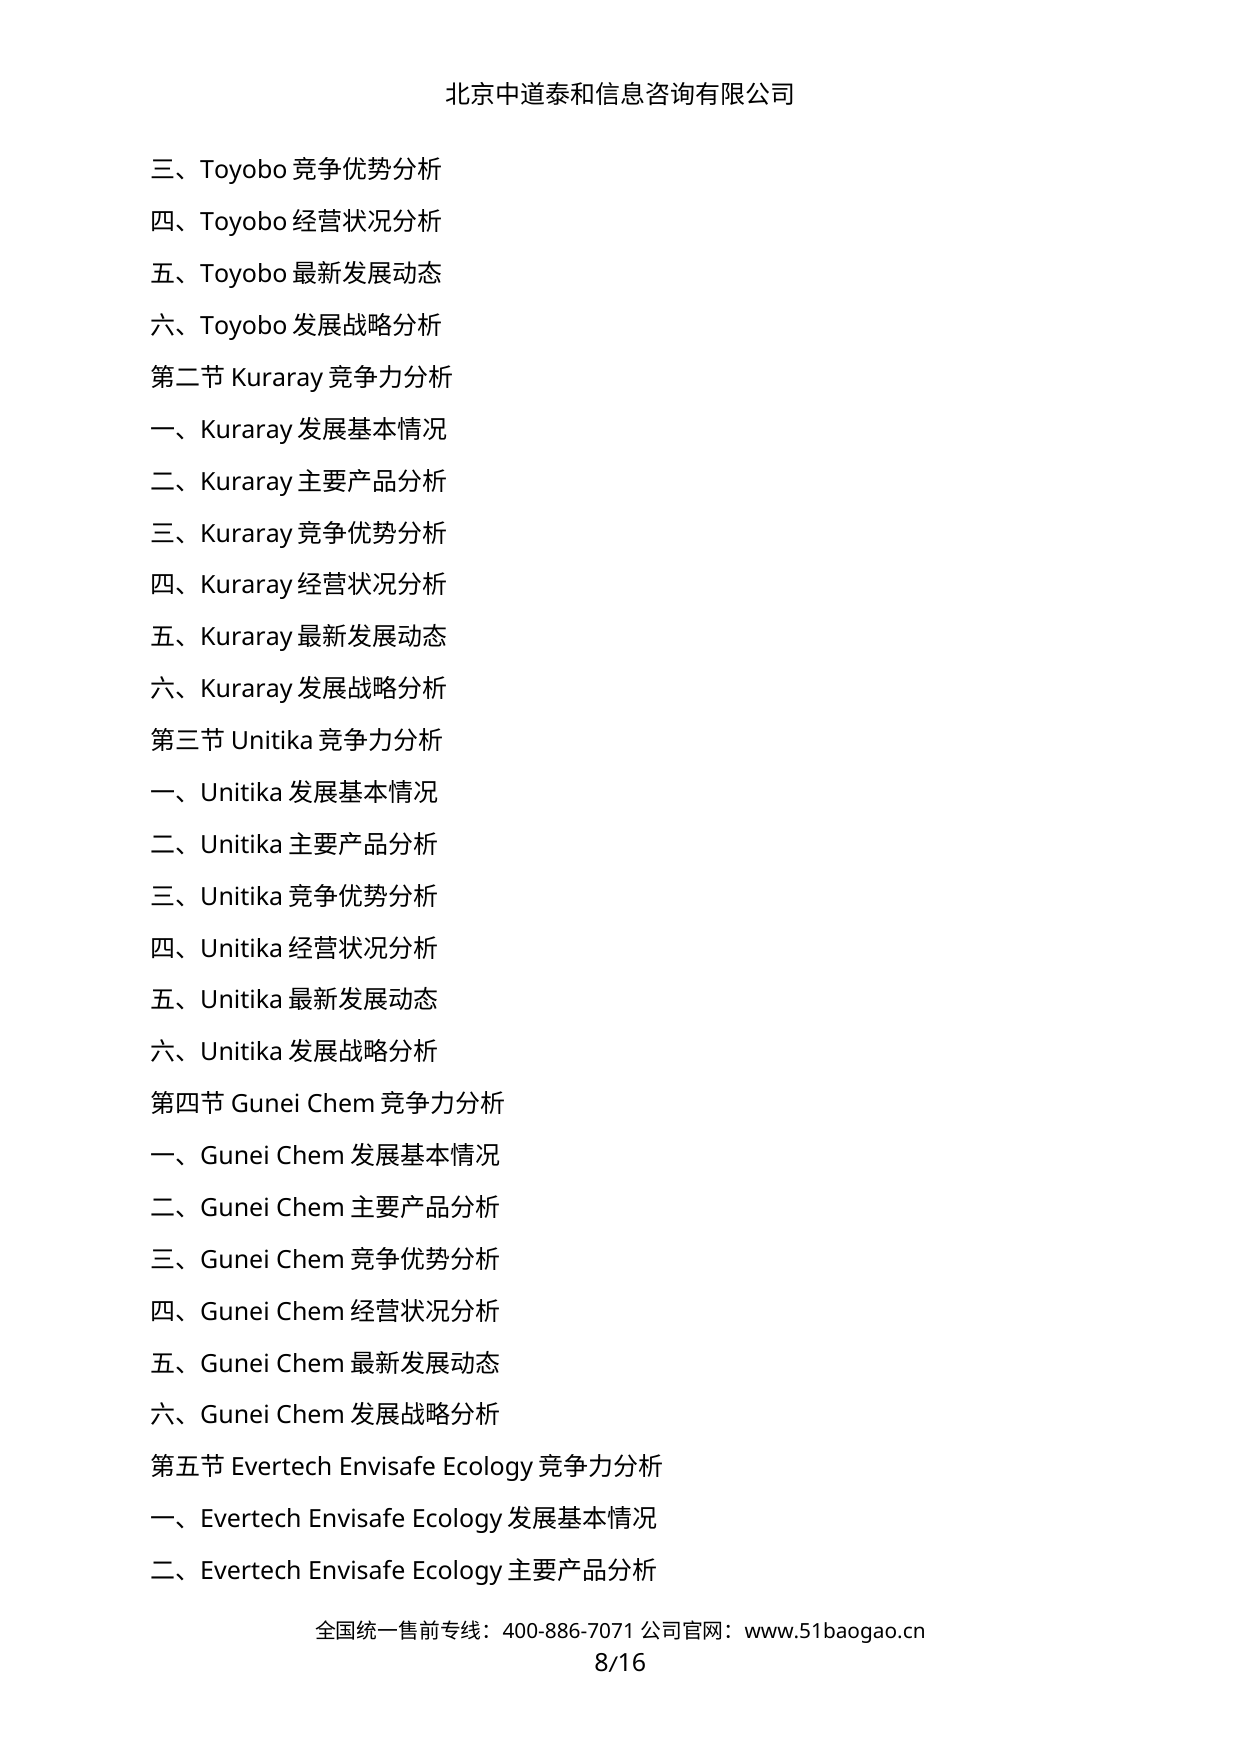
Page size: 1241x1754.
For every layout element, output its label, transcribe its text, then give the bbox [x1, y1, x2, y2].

text 四、Toyobo经营状况分析 [150, 202, 1090, 238]
text 二、Evertech Envisafe Ecology主要产品分析 [150, 1551, 1090, 1587]
text 一、Gunei Chem发展基本情况 [150, 1136, 1090, 1172]
text 第二节 Kuraray竞争力分析 [150, 357, 1090, 394]
text 第三节 Unitika竞争力分析 [150, 721, 1090, 757]
text 一、Kuraray发展基本情况 [150, 409, 1090, 446]
text 四、Gunei Chem经营状况分析 [150, 1291, 1090, 1327]
text 二、Gunei Chem主要产品分析 [150, 1187, 1090, 1224]
text 三、Gunei Chem竞争优势分析 [150, 1239, 1090, 1276]
text 六、Kuraray发展战略分析 [150, 669, 1090, 705]
text 五、Gunei Chem最新发展动态 [150, 1343, 1090, 1379]
text 四、Unitika经营状况分析 [150, 928, 1090, 964]
text 第五节 Evertech Envisafe Ecology竞争力分析 [150, 1447, 1090, 1483]
text 五、Unitika最新发展动态 [150, 980, 1090, 1016]
text 五、Kuraray最新发展动态 [150, 617, 1090, 653]
text 一、Unitika发展基本情况 [150, 772, 1090, 809]
text 五、Toyobo最新发展动态 [150, 254, 1090, 290]
text 二、Unitika主要产品分析 [150, 824, 1090, 861]
text 二、Kuraray主要产品分析 [150, 461, 1090, 497]
text 三、Kuraray竞争优势分析 [150, 513, 1090, 549]
text 六、Toyobo发展战略分析 [150, 306, 1090, 342]
text 六、Unitika发展战略分析 [150, 1032, 1090, 1068]
text 三、Unitika竞争优势分析 [150, 876, 1090, 912]
text 六、Gunei Chem发展战略分析 [150, 1395, 1090, 1431]
text 四、Kuraray经营状况分析 [150, 565, 1090, 601]
text 第四节 Gunei Chem竞争力分析 [150, 1084, 1090, 1120]
text 三、Toyobo竞争优势分析 [150, 150, 1090, 186]
text 一、Evertech Envisafe Ecology发展基本情况 [150, 1499, 1090, 1535]
